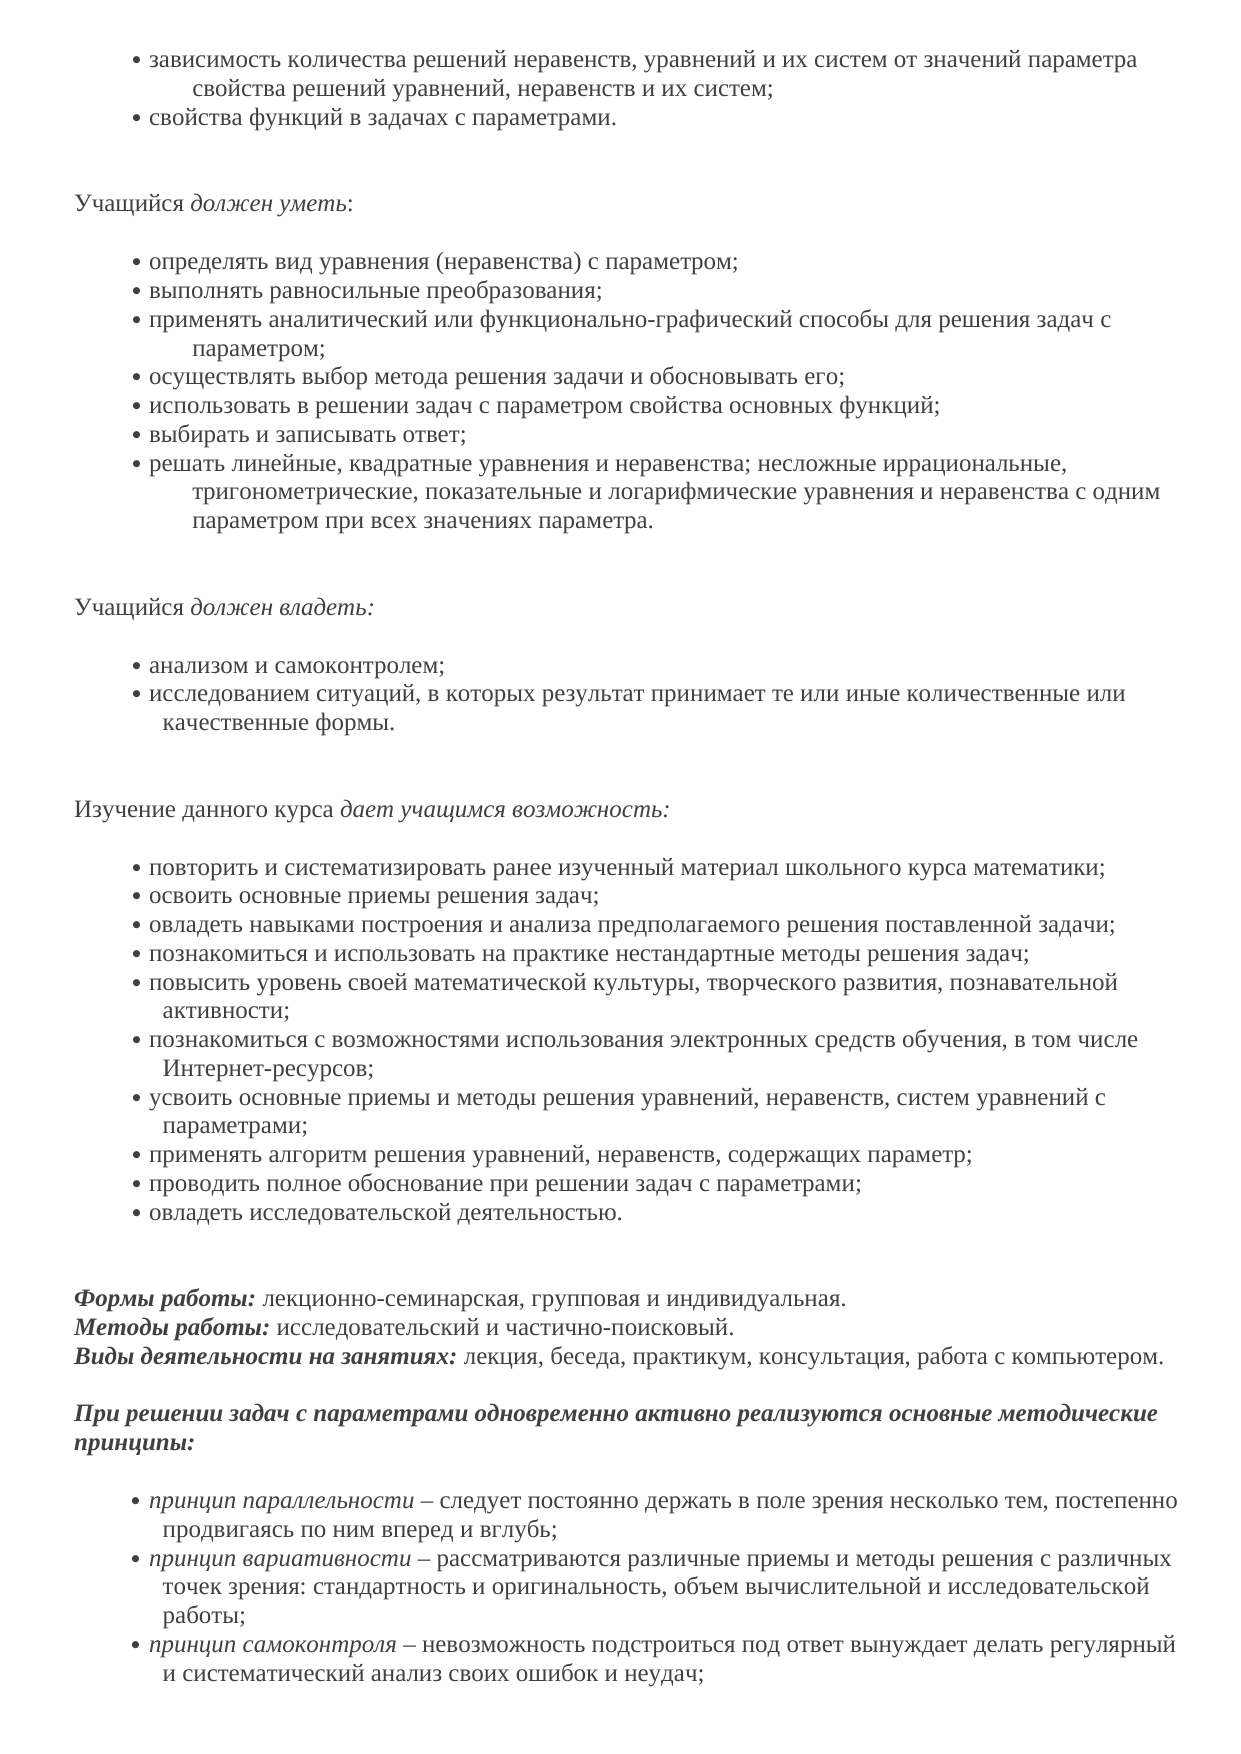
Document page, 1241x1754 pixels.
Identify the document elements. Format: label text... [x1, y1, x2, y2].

list освоить основные приемы решения задач; [133, 881, 1181, 909]
list исследованием ситуаций, в которых результат принимает те или иные количественные или качественные формы. [133, 678, 1181, 736]
list овладеть исследовательской деятельностью. [133, 1197, 1181, 1226]
list выполнять равносильные преобразования; [133, 275, 1181, 304]
list использовать в решении задач с параметром свойства основных функций; [133, 390, 1181, 419]
text Учащийся должен уметь: [74, 160, 1181, 217]
list свойства функций в задачах с параметрами. [133, 102, 1181, 131]
list усвоить основные приемы и методы решения уравнений, неравенств, систем уравнений с параметрами; [133, 1082, 1181, 1139]
text Изучение данного курса дает учащимся возможность: [74, 765, 1181, 823]
list определять вид уравнения (неравенства) с параметром; [133, 246, 1181, 275]
list познакомиться и использовать на практике нестандартные методы решения задач; [133, 938, 1181, 967]
list повысить уровень своей математической культуры, творческого развития, познавательной активности; [133, 967, 1181, 1024]
list проводить полное обоснование при решении задач с параметрами; [133, 1168, 1181, 1197]
list применять аналитический или функционально-графический способы для решения задач с параметром; [133, 304, 1181, 361]
list применять алгоритм решения уравнений, неравенств, содержащих параметр; [133, 1139, 1181, 1168]
list познакомиться с возможностями использования электронных средств обучения, в том числе Интернет-ресурсов; [133, 1024, 1181, 1082]
list решать линейные, квадратные уравнения и неравенства; несложные иррациональные, тригонометрические, показательные и логарифмические уравнения и неравенства с одним параметром при всех значениях параметра. [133, 448, 1181, 534]
list принцип параллельности – следует постоянно держать в поле зрения несколько тем, постепенно продвигаясь по ним вперед и вглубь; [132, 1485, 1181, 1543]
text Формы работы: лекционно-семинарская, групповая и индивидуальная. Методы работы: исследовательский и частично-поисковый. Виды деятельности на занятиях: лекция, беседа, практикум, консультация, работа с компьютером. При решении задач с параметрами одновременно активно реализуются основные методические принципы: [74, 1255, 1181, 1456]
text Учащийся должен владеть: [74, 563, 1181, 621]
list повторить и систематизировать ранее изученный материал школьного курса математики; [133, 852, 1181, 881]
list принцип самоконтроля – невозможность подстроиться под ответ вынуждает делать регулярный и систематический анализ своих ошибок и неудач; [132, 1629, 1181, 1686]
list выбирать и записывать ответ; [133, 419, 1181, 448]
list анализом и самоконтролем; [133, 650, 1181, 678]
list овладеть навыками построения и анализа предполагаемого решения поставленной задачи; [133, 909, 1181, 938]
list принцип вариативности – рассматриваются различные приемы и методы решения с различных точек зрения: стандартность и оригинальность, объем вычислительной и исследовательской работы; [132, 1543, 1181, 1629]
list осуществлять выбор метода решения задачи и обосновывать его; [133, 361, 1181, 390]
list зависимость количества решений неравенств, уравнений и их систем от значений параметра свойства решений уравнений, неравенств и их систем; [133, 44, 1181, 102]
